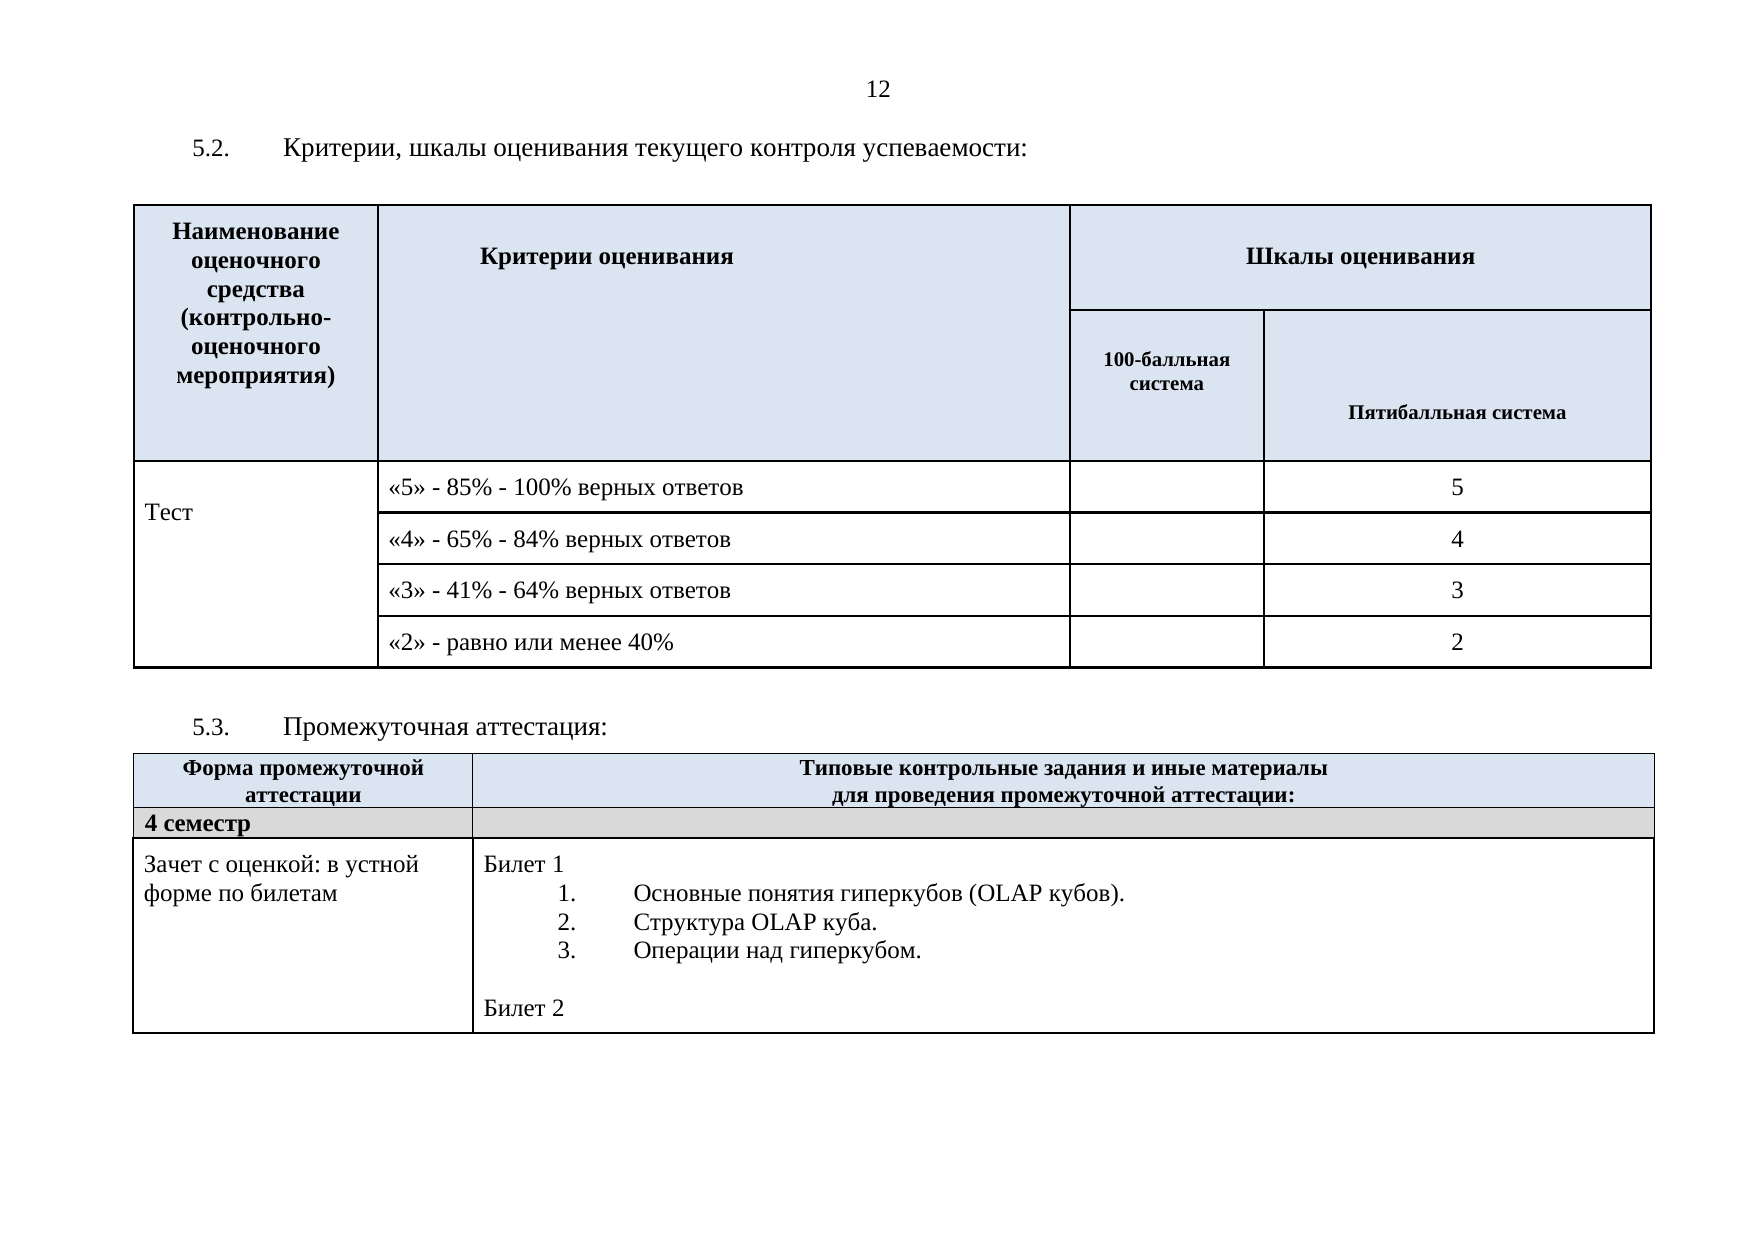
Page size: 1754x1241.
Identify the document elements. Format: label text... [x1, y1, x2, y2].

table_cell 100-балльная система [1071, 311, 1263, 460]
table_cell «4» - 65% - 84% верных ответов [379, 514, 1069, 563]
table_cell Тест [135, 462, 377, 666]
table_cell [134, 839, 472, 1032]
table_cell 4 [1265, 514, 1650, 563]
table_cell 5 [1265, 462, 1650, 511]
table_cell [1071, 514, 1263, 563]
table_cell [1071, 565, 1263, 615]
table_cell [473, 808, 1654, 837]
table_cell [1071, 617, 1263, 666]
table_cell Пятибалльная система [1265, 311, 1650, 460]
table_cell «3» - 41% - 64% верных ответов [379, 565, 1069, 615]
table_cell «5» - 85% - 100% верных ответов [379, 462, 1069, 511]
table_cell 2 [1265, 617, 1650, 666]
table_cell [474, 839, 1653, 1032]
table_header Наименование оценочного средства (контрольно-оценочного мероприятия) [135, 206, 377, 460]
list Промежуточная аттестация: [192, 710, 1623, 741]
list Критерии, шкалы оценивания текущего контроля успеваемости: [192, 131, 1623, 162]
table_header Типовые контрольные задания и иные материалы для проведения промежуточной аттестации: [473, 754, 1654, 807]
table_cell 3 [1265, 565, 1650, 615]
table_header Критерии оценивания [379, 206, 1069, 460]
table_cell «2» - равно или менее 40% [379, 617, 1069, 666]
table_cell [1071, 462, 1263, 511]
table_cell 4 семестр [134, 808, 472, 837]
table_header Форма промежуточной аттестации [134, 754, 472, 807]
table_header Шкалы оценивания [1071, 206, 1650, 309]
